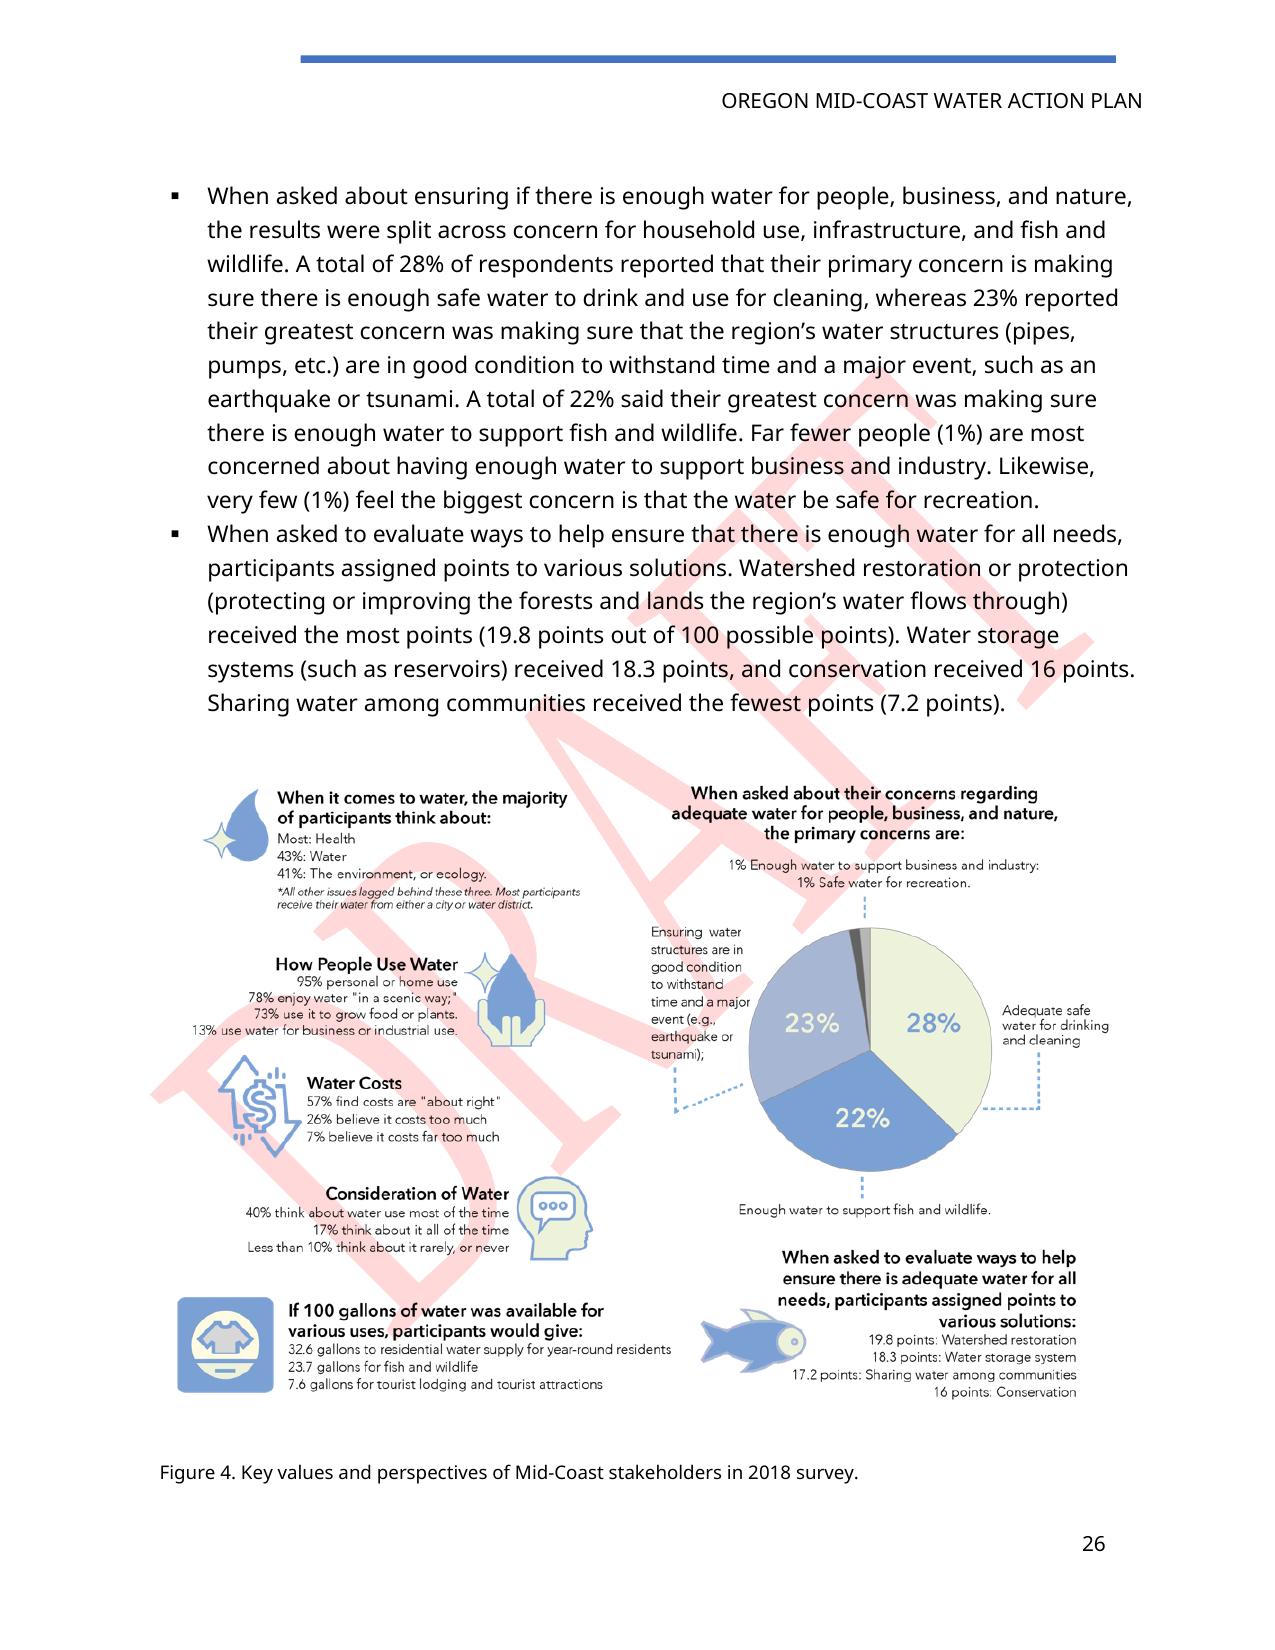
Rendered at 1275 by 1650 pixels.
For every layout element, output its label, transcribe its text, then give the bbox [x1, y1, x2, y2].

picture [151, 742, 1156, 1439]
list When asked to evaluate ways to help ensure that there is enough water for all needs, participants assigned points to various solutions. Watershed restoration or protection (protecting or improving the forests and lands the region’s water flows through) received the most points (19.8 points out of 100 possible points). Water storage systems (such as reservoirs) received 18.3 points, and conservation received 16 points. Sharing water among communities received the fewest points (7.2 points). [169, 518, 1143, 718]
list When asked about ensuring if there is enough water for people, business, and nature, the results were split across concern for household use, infrastructure, and fish and wildlife. A total of 28% of respondents reported that their primary concern is making sure there is enough safe water to drink and use for cleaning, whereas 23% reported their greatest concern was making sure that the region’s water structures (pipes, pumps, etc.) are in good condition to withstand time and a major event, such as an earthquake or tsunami. A total of 22% said their greatest concern was making sure there is enough water to support fish and wildlife. Far fewer people (1%) are most concerned about having enough water to support business and industry. Likewise, very few (1%) feel the biggest concern is that the water be safe for recreation. [169, 180, 1143, 515]
